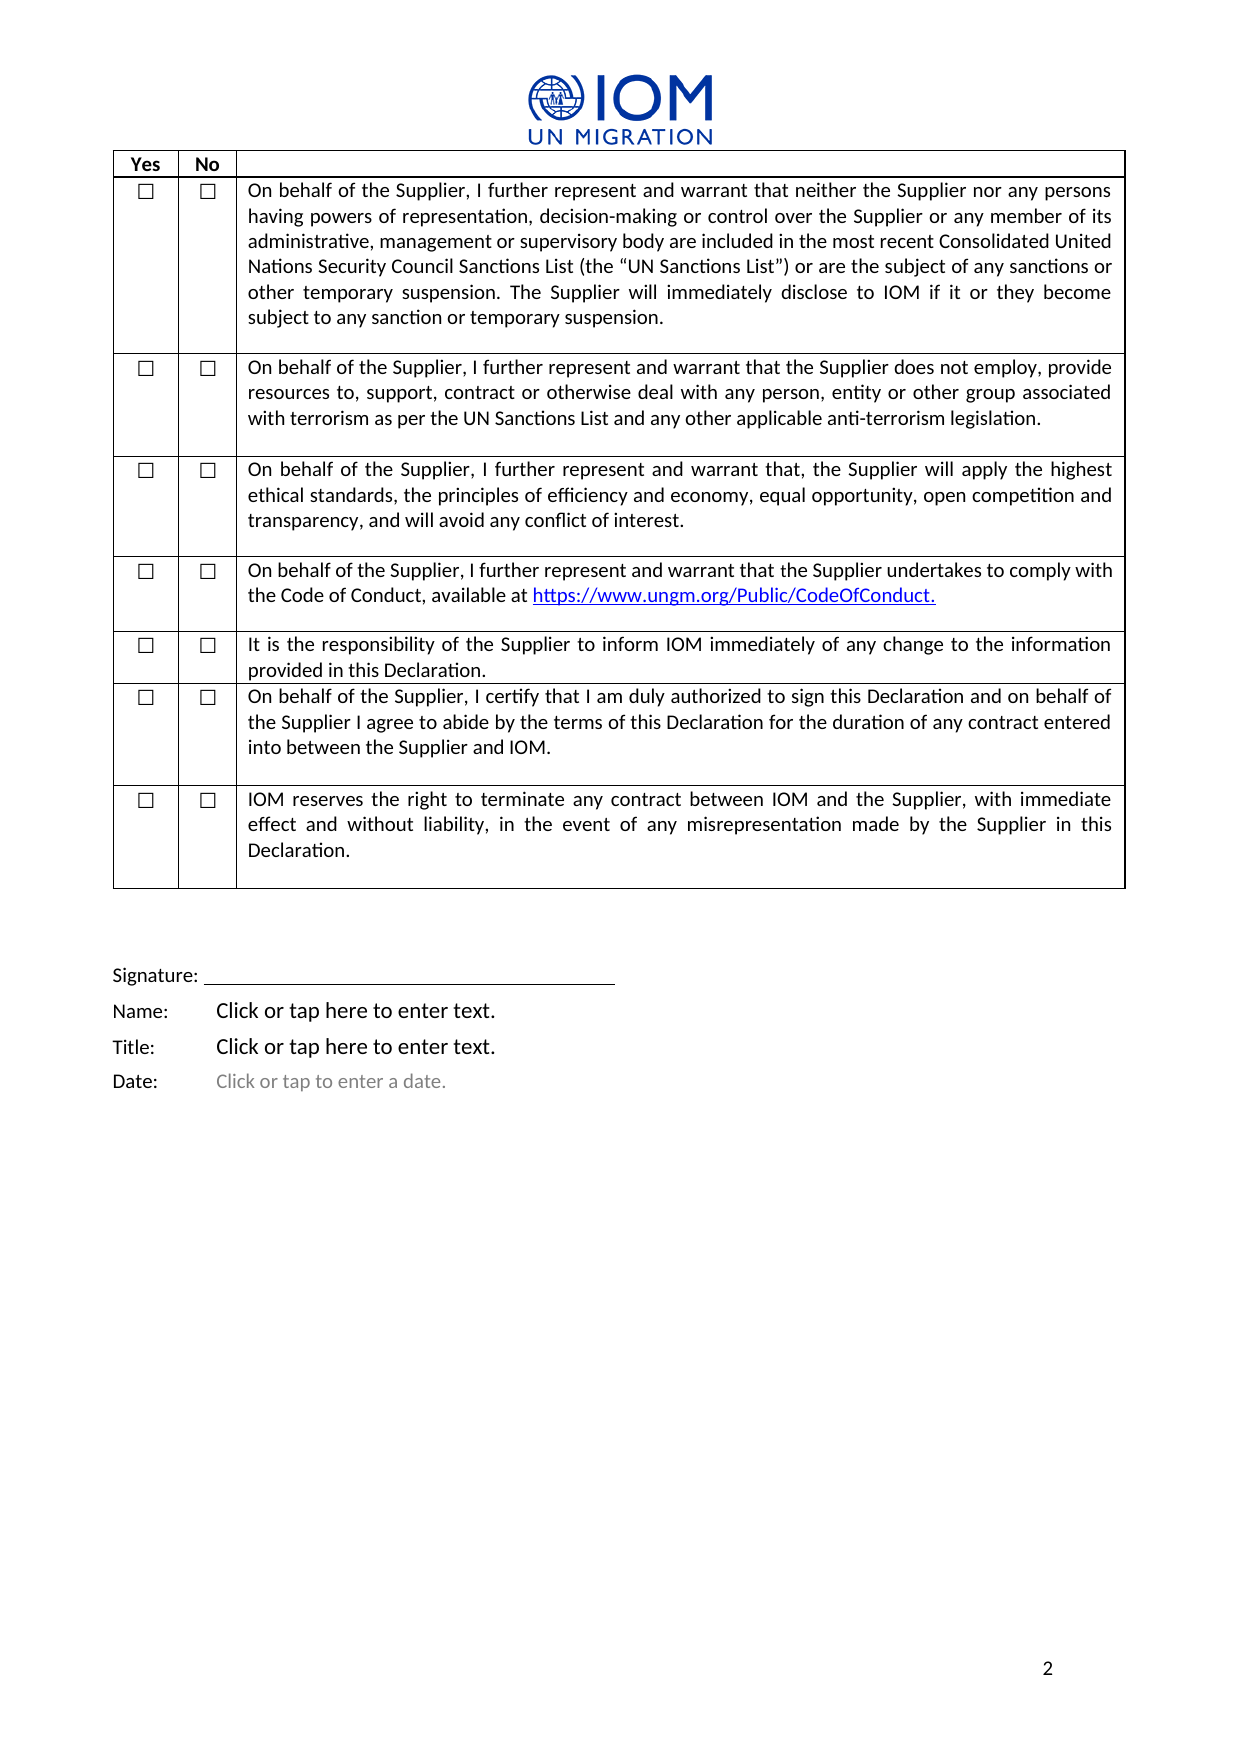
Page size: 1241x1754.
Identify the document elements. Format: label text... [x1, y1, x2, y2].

table_cell On behalf of the Supplier, I further represent and warrant that neither the Supplier nor any persons having powers of representation, decision-making or control over the Supplier or any member of its administrative, management or supervisory body are included in the most recent Consolidated United Nations Security Council Sanctions List (the “UN Sanctions List”) or are the subject of any sanctions or other temporary suspension. The Supplier will immediately disclose to IOM if it or they become subject to any sanction or temporary suspension. [237, 178, 1124, 353]
text Title: [112, 1032, 1128, 1060]
table_cell On behalf of the Supplier, I further represent and warrant that the Supplier undertakes to comply with the Code of Conduct, available at https://www.ungm.org/Public/CodeOfConduct. [237, 557, 1124, 631]
table_cell IOM reserves the right to terminate any contract between IOM and the Supplier, with immediate effect and without liability, in the event of any misrepresentation made by the Supplier in this Declaration. [237, 786, 1124, 888]
table_cell On behalf of the Supplier, I further represent and warrant that the Supplier does not employ, provide resources to, support, contract or otherwise deal with any person, entity or other group associated with terrorism as per the UN Sanctions List and any other applicable anti-terrorism legislation. [237, 354, 1124, 456]
text Date: [112, 1069, 1128, 1094]
table_header [237, 151, 1124, 176]
table_cell On behalf of the Supplier, I certify that I am duly authorized to sign this Declaration and on behalf of the Supplier I agree to abide by the terms of this Declaration for the duration of any contract entered into between the Supplier and IOM. [237, 684, 1124, 785]
table_header No [179, 151, 236, 176]
table_cell On behalf of the Supplier, I further represent and warrant that, the Supplier will apply the highest ethical standards, the principles of efficiency and economy, equal opportunity, open competition and transparency, and will avoid any conflict of interest. [237, 457, 1124, 556]
text Name: [112, 996, 1128, 1024]
table_cell It is the responsibility of the Supplier to inform IOM immediately of any change to the information provided in this Declaration. [237, 632, 1124, 682]
text Signature: [112, 962, 1128, 988]
picture [524, 73, 716, 146]
table_header Yes [114, 151, 178, 176]
